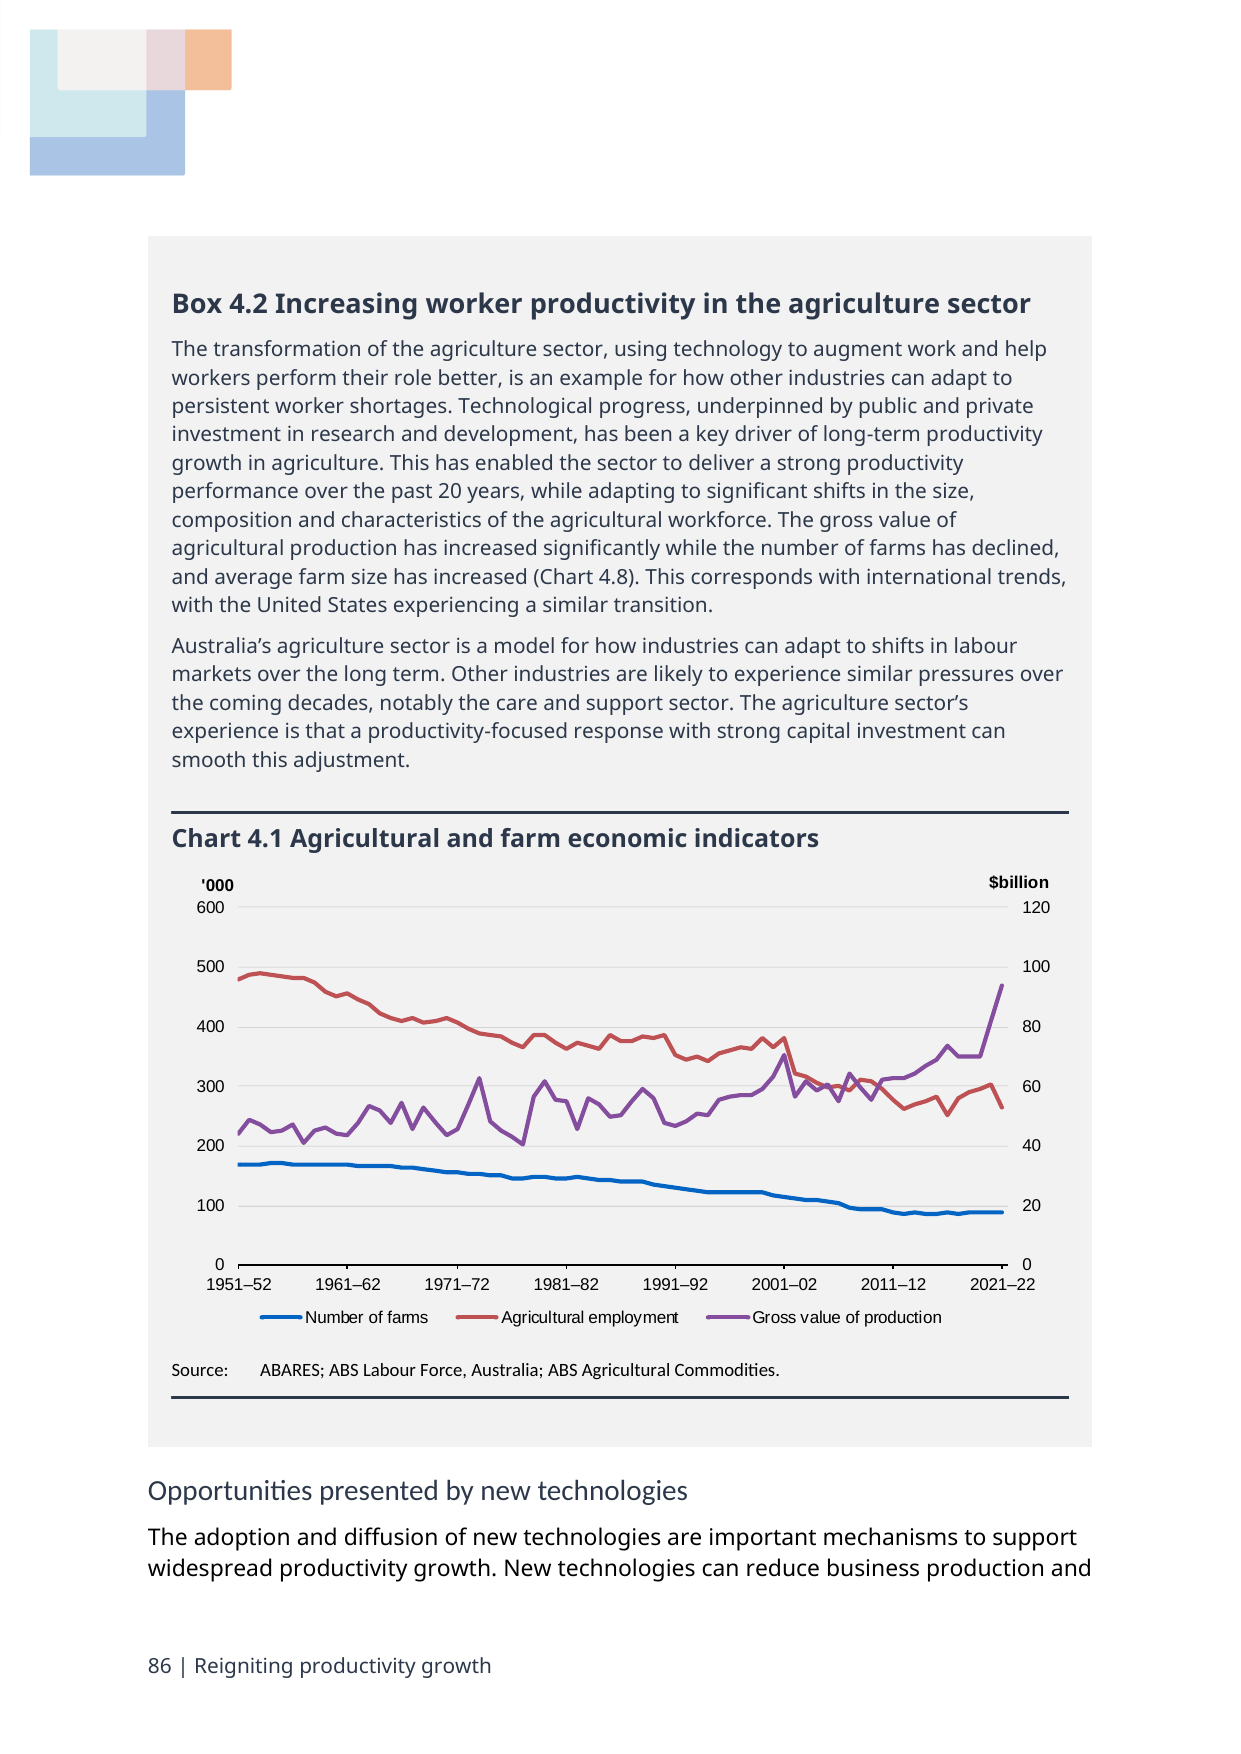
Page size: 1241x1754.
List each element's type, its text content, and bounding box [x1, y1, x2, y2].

subtitle Opportunities presented by new technologies [148, 1472, 1092, 1508]
picture [0, 0, 1240, 178]
table_header Increasing worker productivity in the agriculture sector The transformation of the agriculture sector, using technology to augment work and help workers perform their role better, is an example for how other industries can adapt to persistent worker shortages. Technological progress, underpinned by public and private investment in research and development, has been a key driver of long-term productivity growth in agriculture. This has enabled the sector to deliver a strong productivity performance over the past 20 years, while adapting to significant shifts in the size, composition and characteristics of the agricultural workforce. The gross value of agricultural production has increased significantly while the number of farms has declined, and average farm size has increased (Chart 4.8). This corresponds with international trends, with the United States experiencing a similar transition. Australia’s agriculture sector is a model for how industries can adapt to shifts in labour markets over the long term. Other industries are likely to experience similar pressures over the coming decades, notably the care and support sector. The agriculture sector’s experience is that a productivity-focused response with strong capital investment can smooth this adjustment. Agricultural and farm economic indicators Source: ABARES; ABS Labour Force, Australia; ABS Agricultural Commodities. [148, 236, 1092, 1447]
